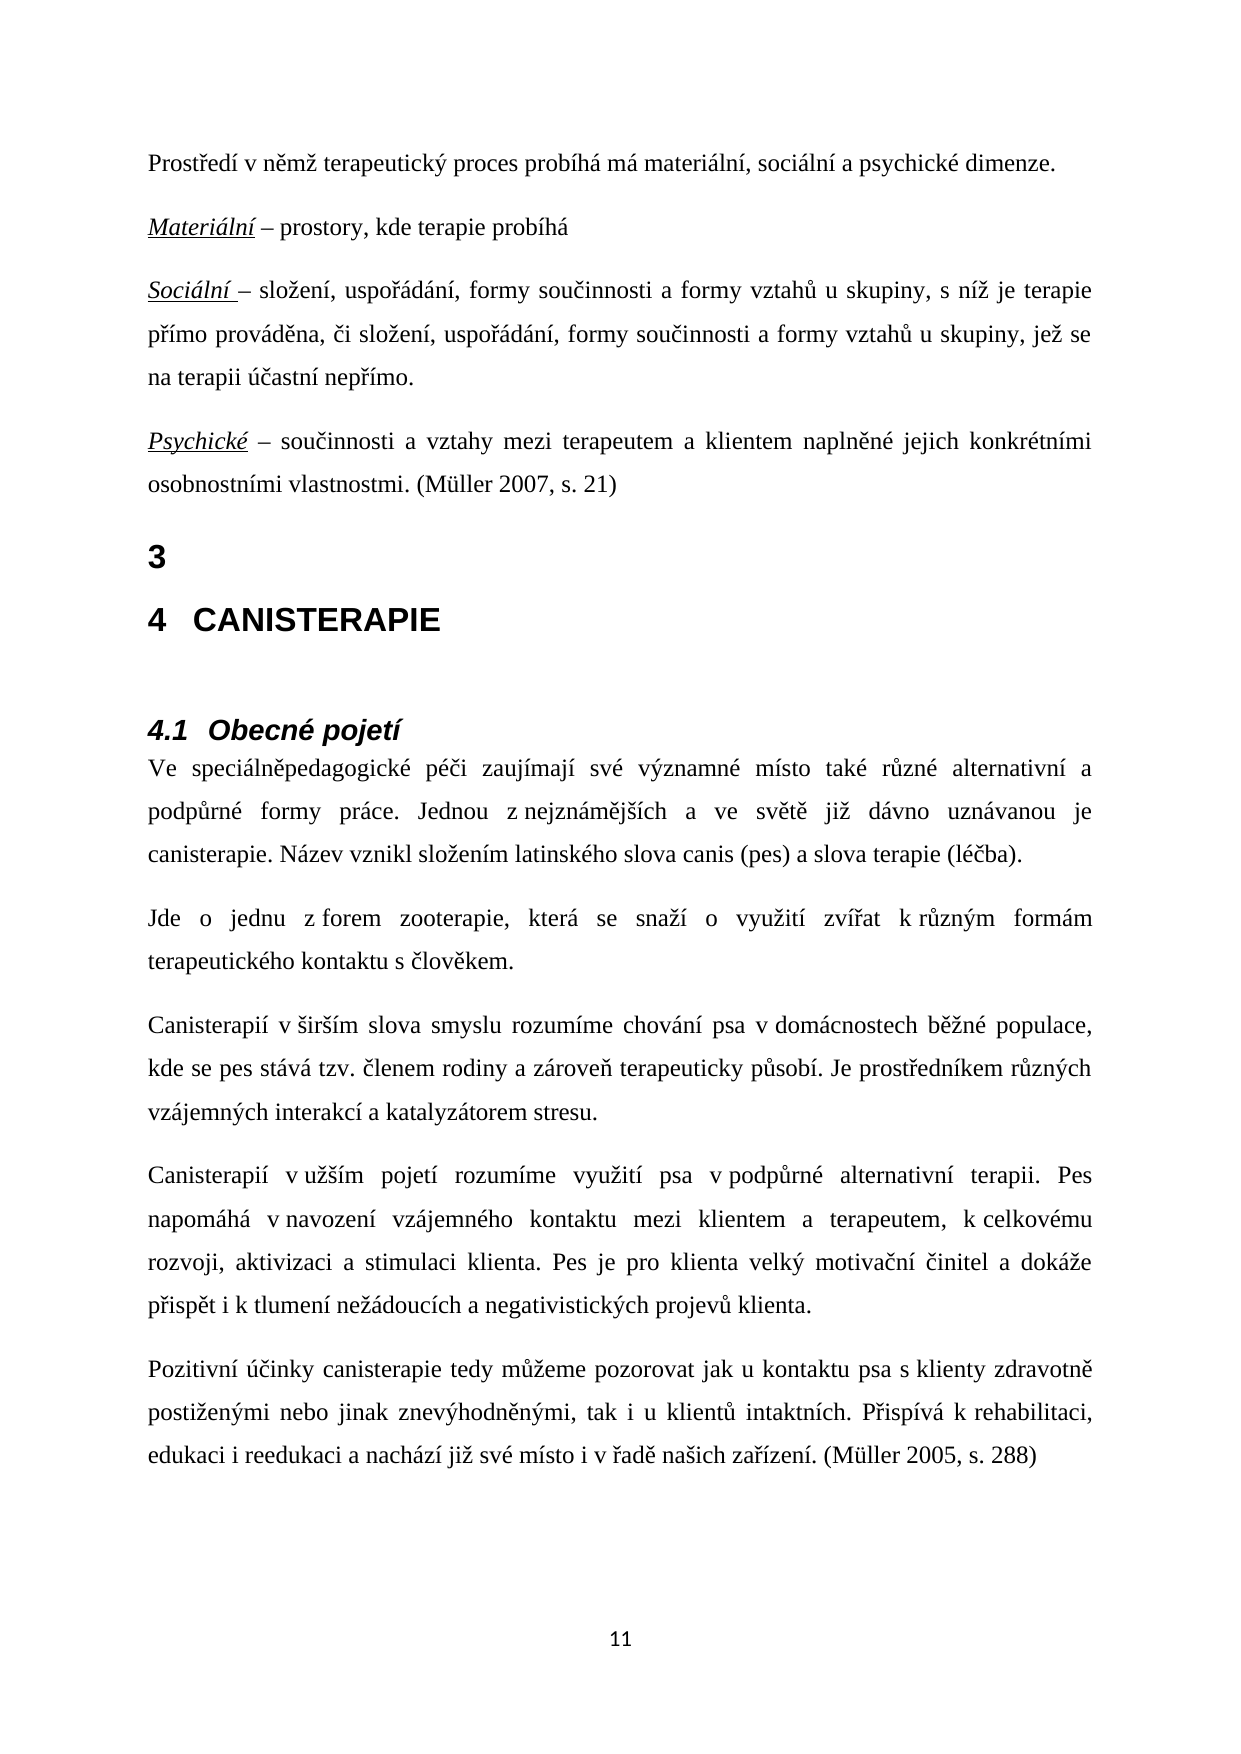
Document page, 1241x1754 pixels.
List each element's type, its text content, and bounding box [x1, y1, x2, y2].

text Canisterapií v užším pojetí rozumíme využití psa v podpůrné alternativní terapii. Pes napomáhá v navození vzájemného kontaktu mezi klientem a terapeutem, k celkovému rozvoji, aktivizaci a stimulaci klienta. Pes je pro klienta velký motivační činitel a dokáže přispět i k tlumení nežádoucích a negativistických projevů klienta. [148, 1161, 1093, 1319]
text Psychické – součinnosti a vztahy mezi terapeutem a klientem naplněné jejich konkrétními osobnostními vlastnostmi. (Müller 2007, s. 21) [148, 426, 1093, 498]
text Materiální – prostory, kde terapie probíhá [148, 212, 1093, 240]
text Pozitivní účinky canisterapie tedy můžeme pozorovat jak u kontaktu psa s klienty zdravotně postiženými nebo jinak znevýhodněnými, tak i u klientů intaktních. Přispívá k rehabilitaci, edukaci i reedukaci a nachází již své místo i v řadě našich zařízení. (Müller 2005, s. 288) [148, 1354, 1093, 1469]
text Sociální – složení, uspořádání, formy součinnosti a formy vztahů u skupiny, s níž je terapie přímo prováděna, či složení, uspořádání, formy součinnosti a formy vztahů u skupiny, jež se na terapii účastní nepřímo. [148, 276, 1093, 391]
text Jde o jednu z forem zooterapie, která se snaží o využití zvířat k různým formám terapeutického kontaktu s člověkem. [148, 903, 1093, 975]
subtitle Obecné pojetí [148, 713, 1093, 747]
text Canisterapií v širším slova smyslu rozumíme chování psa v domácnostech běžné populace, kde se pes stává tzv. členem rodiny a zároveň terapeuticky působí. Je prostředníkem různých vzájemných interakcí a katalyzátorem stresu. [148, 1010, 1093, 1125]
subtitle CANISTERAPIE [148, 600, 1093, 639]
text Prostředí v němž terapeutický proces probíhá má materiální, sociální a psychické dimenze. [148, 148, 1093, 176]
text Ve speciálněpedagogické péči zaujímají své významné místo také různé alternativní a podpůrné formy práce. Jednou z nejznámějších a ve světě již dávno uznávanou je canisterapie. Název vznikl složením latinského slova canis (pes) a slova terapie (léčba). [148, 753, 1093, 868]
